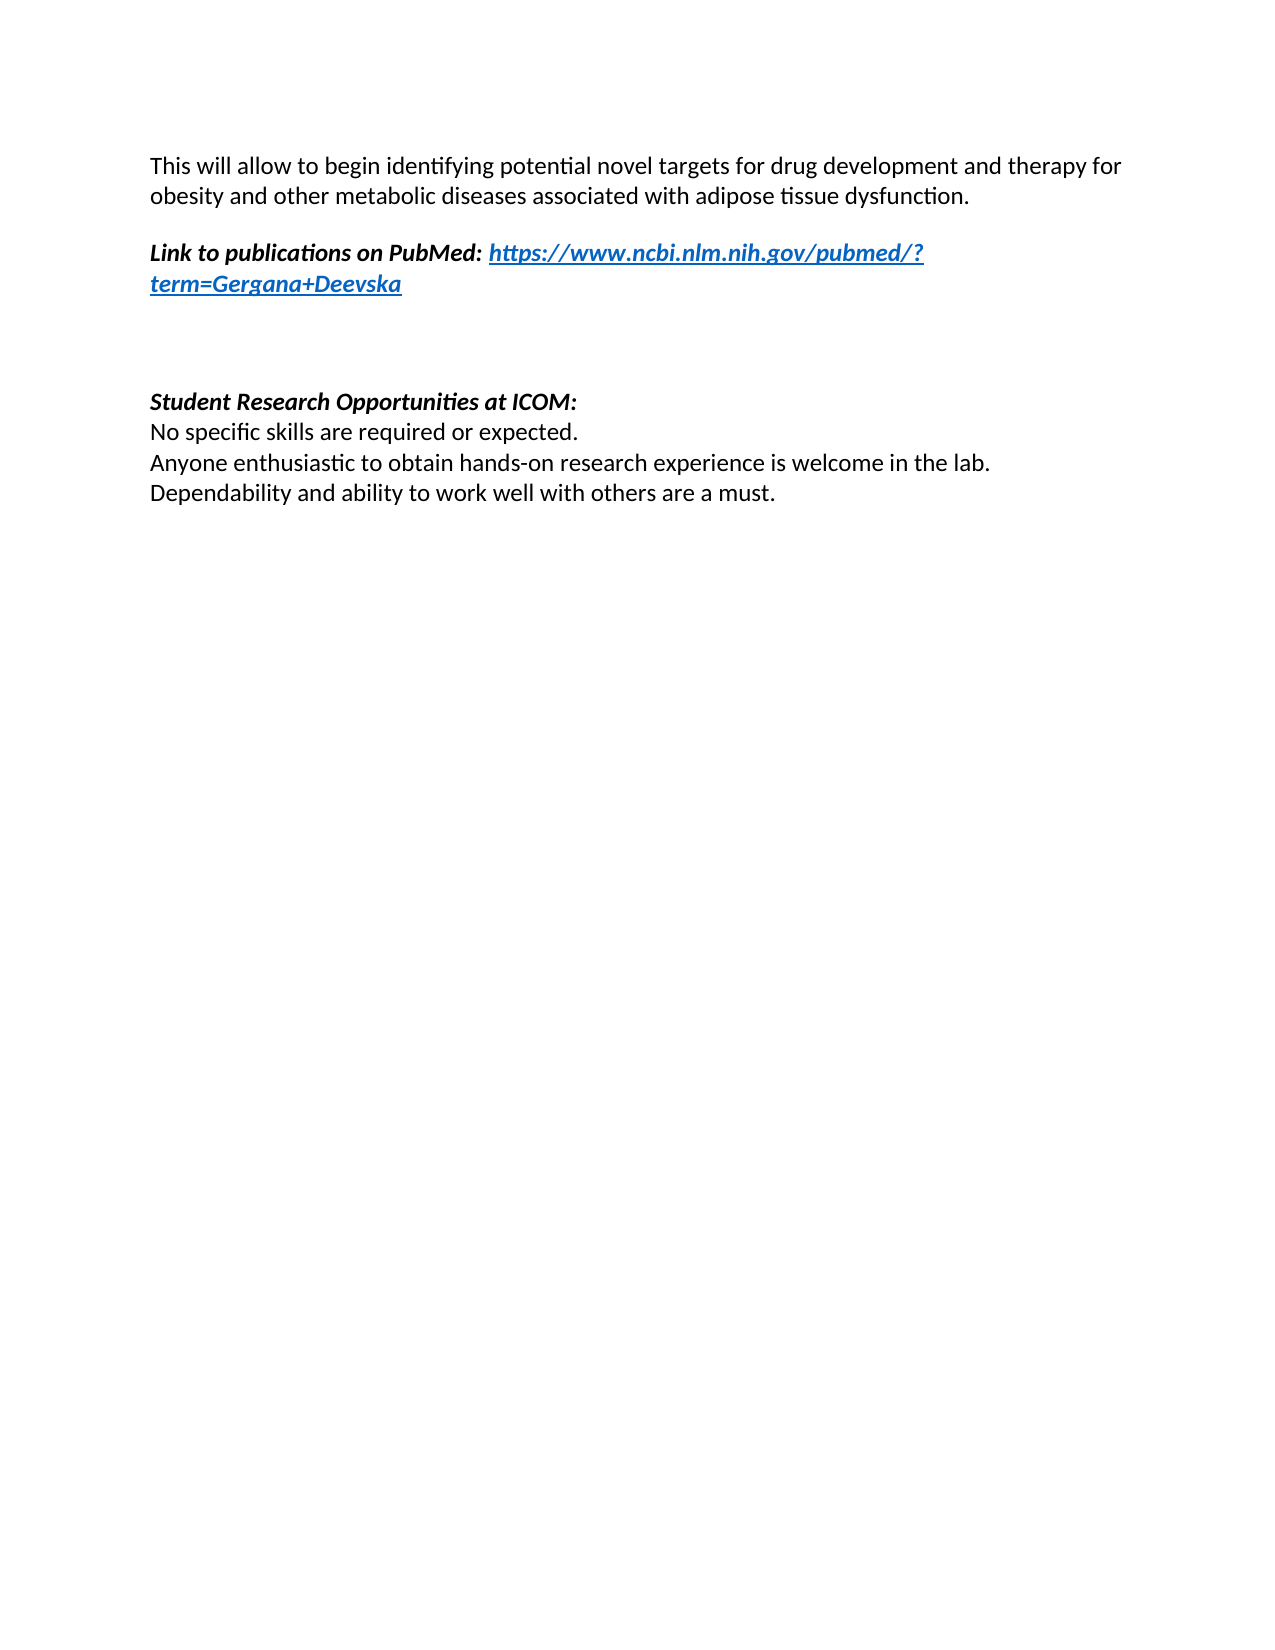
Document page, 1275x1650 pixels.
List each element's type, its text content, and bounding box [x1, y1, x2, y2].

text Dependability and ability to work well with others are a must. [150, 477, 1125, 508]
text No specific skills are required or expected. [150, 416, 1125, 447]
text Link to publications on PubMed: https://www.ncbi.nlm.nih.gov/pubmed/?term=Gergana+Deevska [150, 237, 1125, 298]
text Student Research Opportunities at ICOM: [150, 386, 1125, 416]
text Anyone enthusiastic to obtain hands-on research experience is welcome in the lab. [150, 447, 1125, 477]
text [150, 150, 1125, 211]
